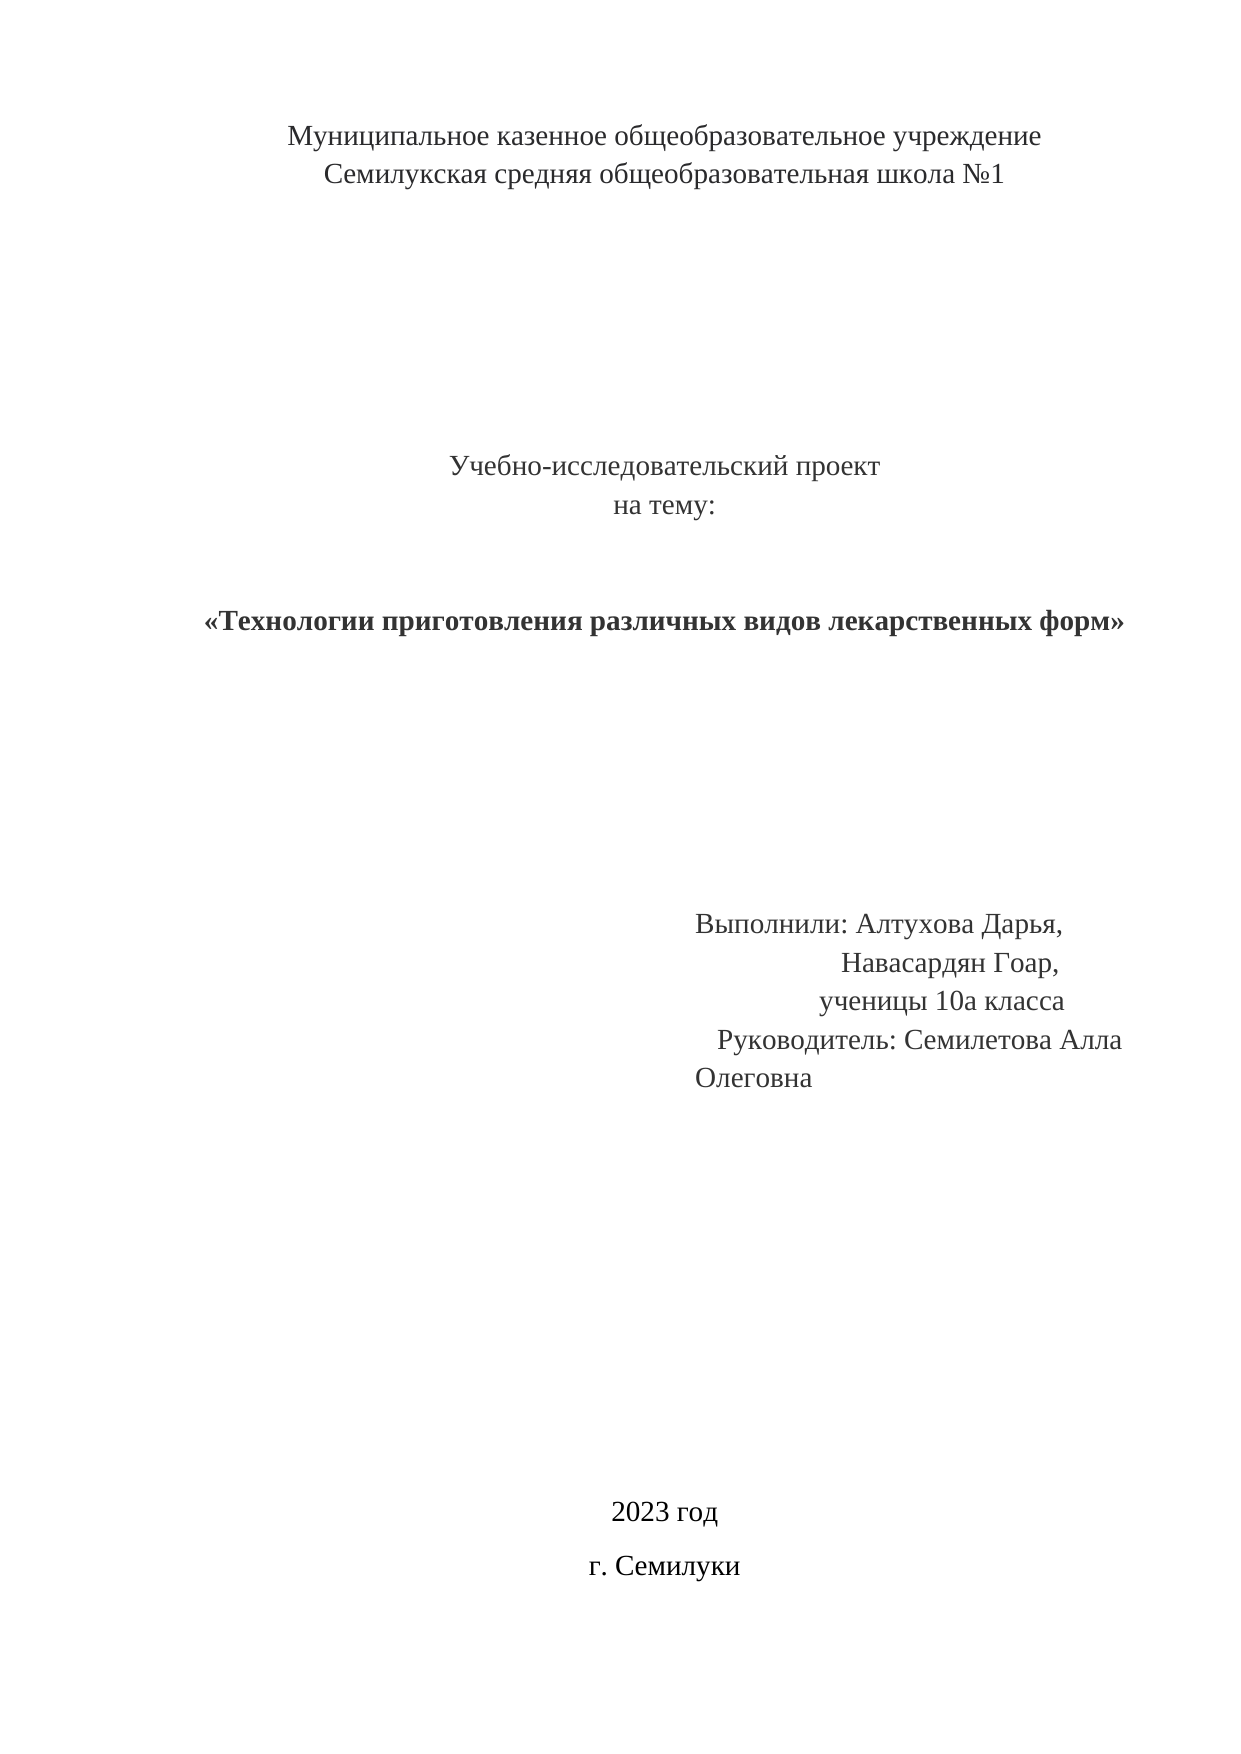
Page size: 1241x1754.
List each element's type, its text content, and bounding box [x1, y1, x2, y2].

text Учебно-исследовательский проект [177, 448, 1152, 482]
text г. Семилуки [177, 1548, 1152, 1582]
text Выполнили: Алтухова Дарья, [177, 906, 1152, 940]
text 2023 год [177, 1494, 1152, 1528]
text на тему: [177, 487, 1152, 521]
text «Технологии приготовления различных видов лекарственных форм» [177, 603, 1152, 636]
text Олеговна [177, 1060, 1152, 1094]
text Семилукская средняя общеобразовательная школа №1 [177, 157, 1152, 190]
text Муниципальное казенное общеобразовательное учреждение [177, 118, 1152, 152]
text Руководитель: Семилетова Алла [177, 1022, 1152, 1055]
text Навасардян Гоар, [177, 945, 1152, 978]
text ученицы 10а класса [177, 983, 1152, 1017]
